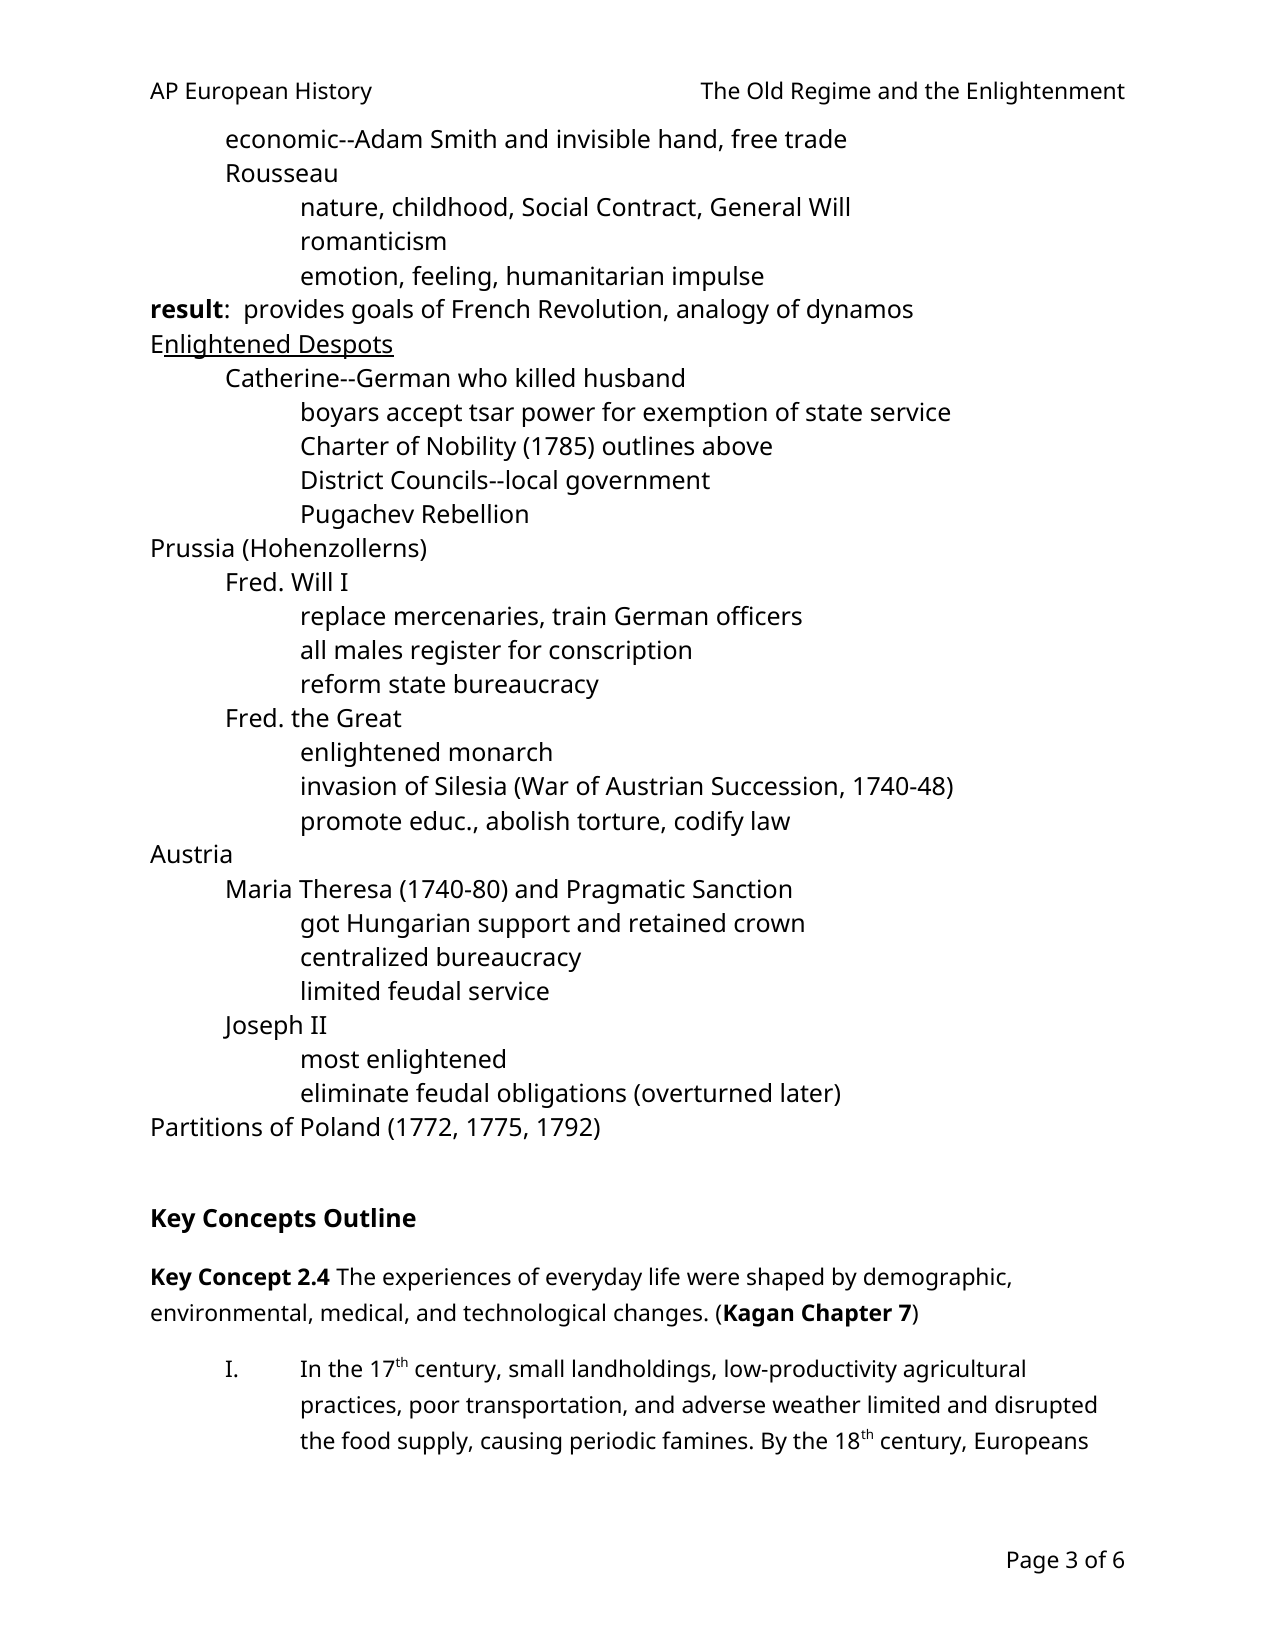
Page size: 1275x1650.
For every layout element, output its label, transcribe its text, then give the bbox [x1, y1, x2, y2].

text eliminate feudal obligations (overturned later) [150, 1076, 1125, 1110]
text nature, childhood, Social Contract, General Will [150, 190, 1125, 224]
text all males register for conscription [150, 633, 1125, 667]
text Rousseau [150, 156, 1125, 190]
text limited feudal service [150, 973, 1125, 1007]
text centralized bureaucracy [150, 939, 1125, 973]
text Fred. the Great [150, 701, 1125, 735]
text Key Concept 2.4 The experiences of everyday life were shaped by demographic, environmental, medical, and technological changes. (Kagan Chapter 7) [150, 1261, 1125, 1328]
text result: provides goals of French Revolution, analogy of dynamos [150, 292, 1125, 326]
text promote educ., abolish torture, codify law [150, 803, 1125, 837]
text romanticism [150, 224, 1125, 258]
text boyars accept tsar power for exemption of state service [150, 394, 1125, 428]
text Enlightened Despots [150, 326, 1125, 360]
text invasion of Silesia (War of Austrian Succession, 1740-48) [150, 769, 1125, 803]
text Prussia (Hohenzollerns) [150, 531, 1125, 565]
text Joseph II [150, 1007, 1125, 1042]
text Charter of Nobility (1785) outlines above [150, 428, 1125, 462]
text replace mercenaries, train German officers [150, 599, 1125, 633]
text Partitions of Poland (1772, 1775, 1792) [150, 1110, 1125, 1144]
text Key Concepts Outline [150, 1201, 1125, 1234]
text economic--Adam Smith and invisible hand, free trade [150, 122, 1125, 156]
text got Hungarian support and retained crown [150, 905, 1125, 939]
text Fred. Will I [150, 565, 1125, 599]
text Austria [150, 837, 1125, 871]
text District Councils--local government [150, 462, 1125, 497]
text most enlightened [150, 1042, 1125, 1076]
text emotion, feeling, humanitarian impulse [150, 258, 1125, 292]
text Pugachev Rebellion [150, 497, 1125, 531]
text Catherine--German who killed husband [150, 360, 1125, 394]
text Maria Theresa (1740-80) and Pragmatic Sanction [150, 871, 1125, 905]
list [225, 1353, 1125, 1456]
text reform state bureaucracy [150, 667, 1125, 701]
text enlightened monarch [150, 735, 1125, 769]
